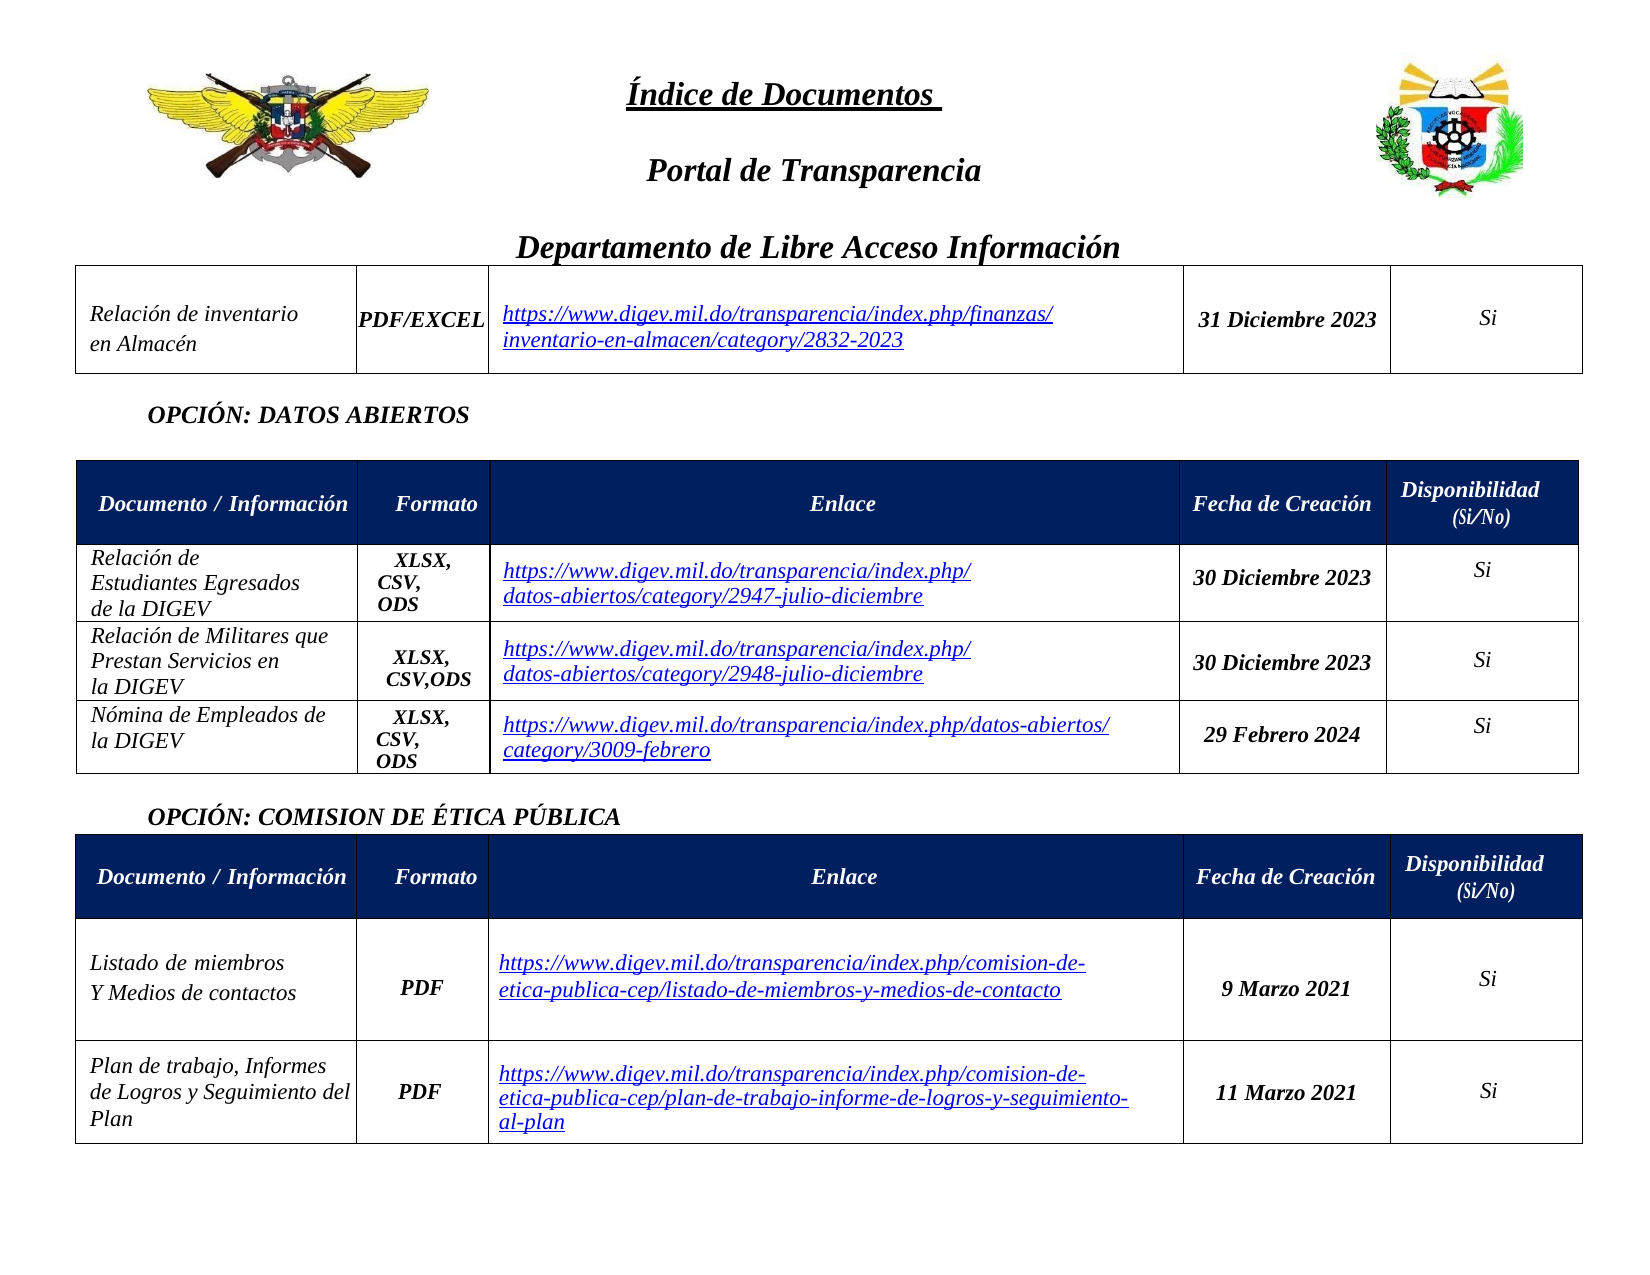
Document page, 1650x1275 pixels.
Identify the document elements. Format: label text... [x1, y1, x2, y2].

table_cell https://www.digev.mil.do/transparencia/index.php/comision-de-etica-publica-cep/plan-de-trabajo-informe-de-logros-y-seguimiento-al-plan [489, 1041, 1183, 1143]
text OPCIÓN: DATOS ABIERTOS [147, 401, 1594, 429]
table_cell 11 Marzo 2021 [1184, 1041, 1390, 1143]
table_cell Relación de inventario en Almacén [76, 266, 356, 372]
table_header Documento / Información [77, 461, 357, 544]
table_cell PDF [357, 1041, 488, 1143]
table_cell Si [1391, 266, 1582, 372]
table_header Formato [358, 461, 489, 544]
table_header Enlace [491, 461, 1179, 544]
table_cell PDF [357, 919, 488, 1039]
table_cell PDF/EXCEL [357, 266, 488, 372]
table_cell Si [1387, 622, 1578, 700]
table_cell Relación de Militares que Prestan Servicios en la DIGEV [77, 622, 357, 700]
picture [147, 73, 429, 178]
table_header Disponibilidad (Si/No) [1391, 835, 1582, 918]
table_cell Si [1391, 919, 1582, 1039]
text OPCIÓN: COMISION DE ÉTICA PÚBLICA [147, 802, 1594, 831]
table_header Enlace [489, 835, 1183, 918]
table_cell Si [1387, 701, 1578, 773]
table_cell XLSX, CSV,ODS [358, 622, 489, 700]
table_cell 30 Diciembre 2023 [1180, 545, 1386, 621]
table_cell XLSX, CSV, ODS [358, 701, 489, 773]
table_header Fecha de Creación [1180, 461, 1386, 544]
table_cell Nómina de Empleados de la DIGEV [77, 701, 357, 773]
table_cell https://www.digev.mil.do/transparencia/index.php/datos-abiertos/category/2948-julio-diciembre [491, 622, 1179, 700]
table_cell https://www.digev.mil.do/transparencia/index.php/datos-abiertos/category/2947-julio-diciembre [491, 545, 1179, 621]
table_cell 31 Diciembre 2023 [1184, 266, 1390, 372]
table_cell Si [1387, 545, 1578, 621]
table_cell Listado de miembros Y Medios de contactos [76, 919, 356, 1039]
table_cell https://www.digev.mil.do/transparencia/index.php/datos-abiertos/category/3009-febrero [491, 701, 1179, 773]
table_cell 29 Febrero 2024 [1180, 701, 1386, 773]
table_cell XLSX, CSV, ODS [358, 545, 489, 621]
table_cell Plan de trabajo, Informes de Logros y Seguimiento del Plan [76, 1041, 356, 1143]
table_cell https://www.digev.mil.do/transparencia/index.php/comision-de-etica-publica-cep/listado-de-miembros-y-medios-de-contacto [489, 919, 1183, 1039]
table_cell Relación de Estudiantes Egresados de la DIGEV [77, 545, 357, 621]
table_header Formato [357, 835, 488, 918]
table_header Documento / Información [76, 835, 356, 918]
table_cell https://www.digev.mil.do/transparencia/index.php/finanzas/inventario-en-almacen/category/2832-2023 [489, 266, 1183, 372]
table_header Fecha de Creación [1184, 835, 1390, 918]
table_header Disponibilidad (Si/No) [1387, 461, 1578, 544]
table_cell Si [1391, 1041, 1582, 1143]
table_cell 9 Marzo 2021 [1184, 919, 1390, 1039]
table_cell 30 Diciembre 2023 [1180, 622, 1386, 700]
picture [1376, 53, 1524, 198]
